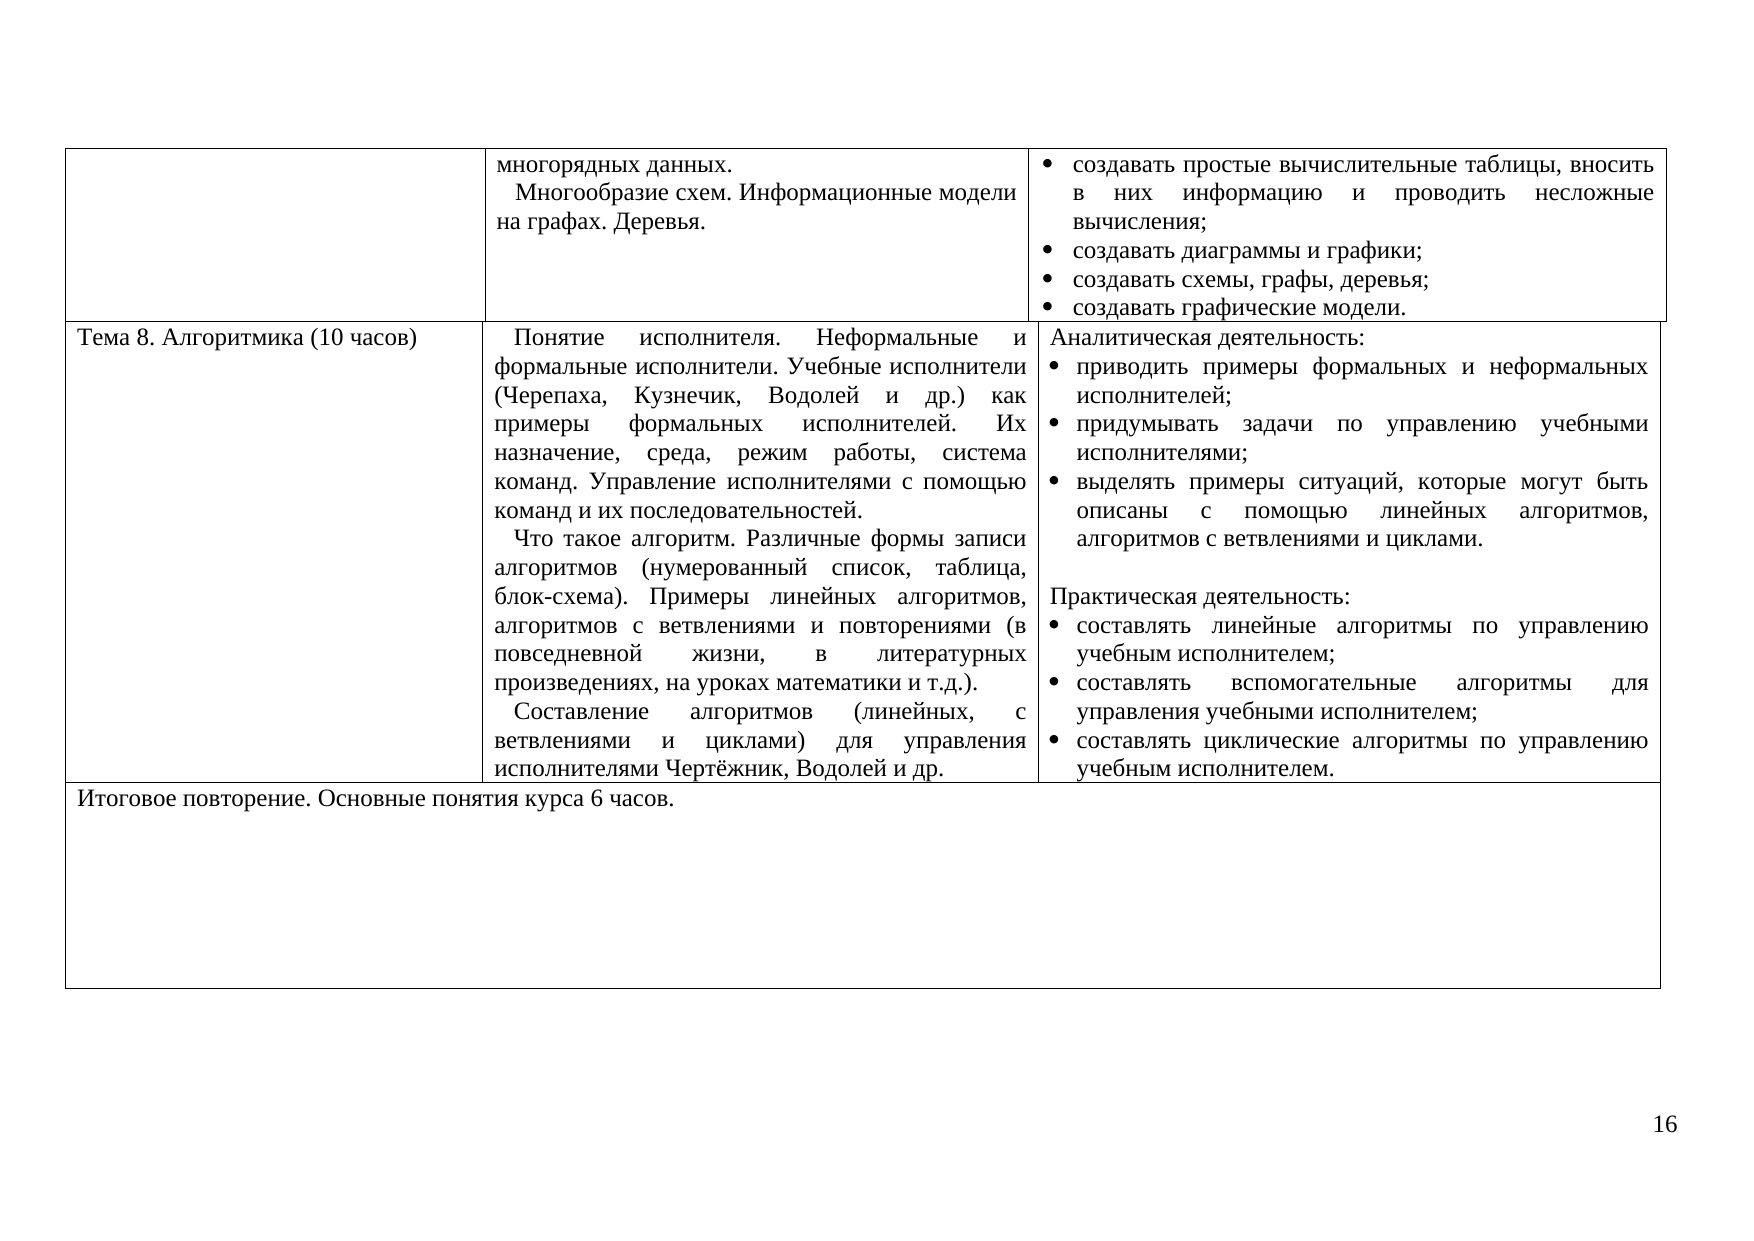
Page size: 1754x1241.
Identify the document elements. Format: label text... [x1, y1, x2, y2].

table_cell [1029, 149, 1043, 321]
table_cell Аналитическая деятельность: приводить примеры формальных и неформальных исполнителей; придумывать задачи по управлению учебными исполнителями; выделять примеры ситуаций, которые могут быть описаны с помощью линейных алгоритмов, алгоритмов с ветвлениями и циклами. Практическая деятельность: составлять линейные алгоритмы по управлению учебным исполнителем; составлять вспомогательные алгоритмы для управления учебными исполнителем; составлять циклические алгоритмы по управлению учебным исполнителем. [1039, 322, 1660, 782]
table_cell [486, 149, 1028, 321]
table_cell Итоговое повторение. Основные понятия курса 6 часов. [66, 783, 1660, 988]
table_cell Тема 8. Алгоритмика (10 часов) [66, 322, 482, 782]
table_cell Понятие исполнителя. Неформальные и формальные исполнители. Учебные исполнители (Черепаха, Кузнечик, Водолей и др.) как примеры формальных исполнителей. Их назначение, среда, режим работы, система команд. Управление исполнителями с помощью команд и их последовательностей. Что такое алгоритм. Различные формы записи алгоритмов (нумерованный список, таблица, блок-схема). Примеры линейных алгоритмов, алгоритмов с ветвлениями и повторениями (в повседневной жизни, в литературных произведениях, на уроках математики и т.д.). Составление алгоритмов (линейных, с ветвлениями и циклами) для управления исполнителями Чертёжник, Водолей и др. [483, 322, 1038, 782]
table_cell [66, 149, 485, 321]
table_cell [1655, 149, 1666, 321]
